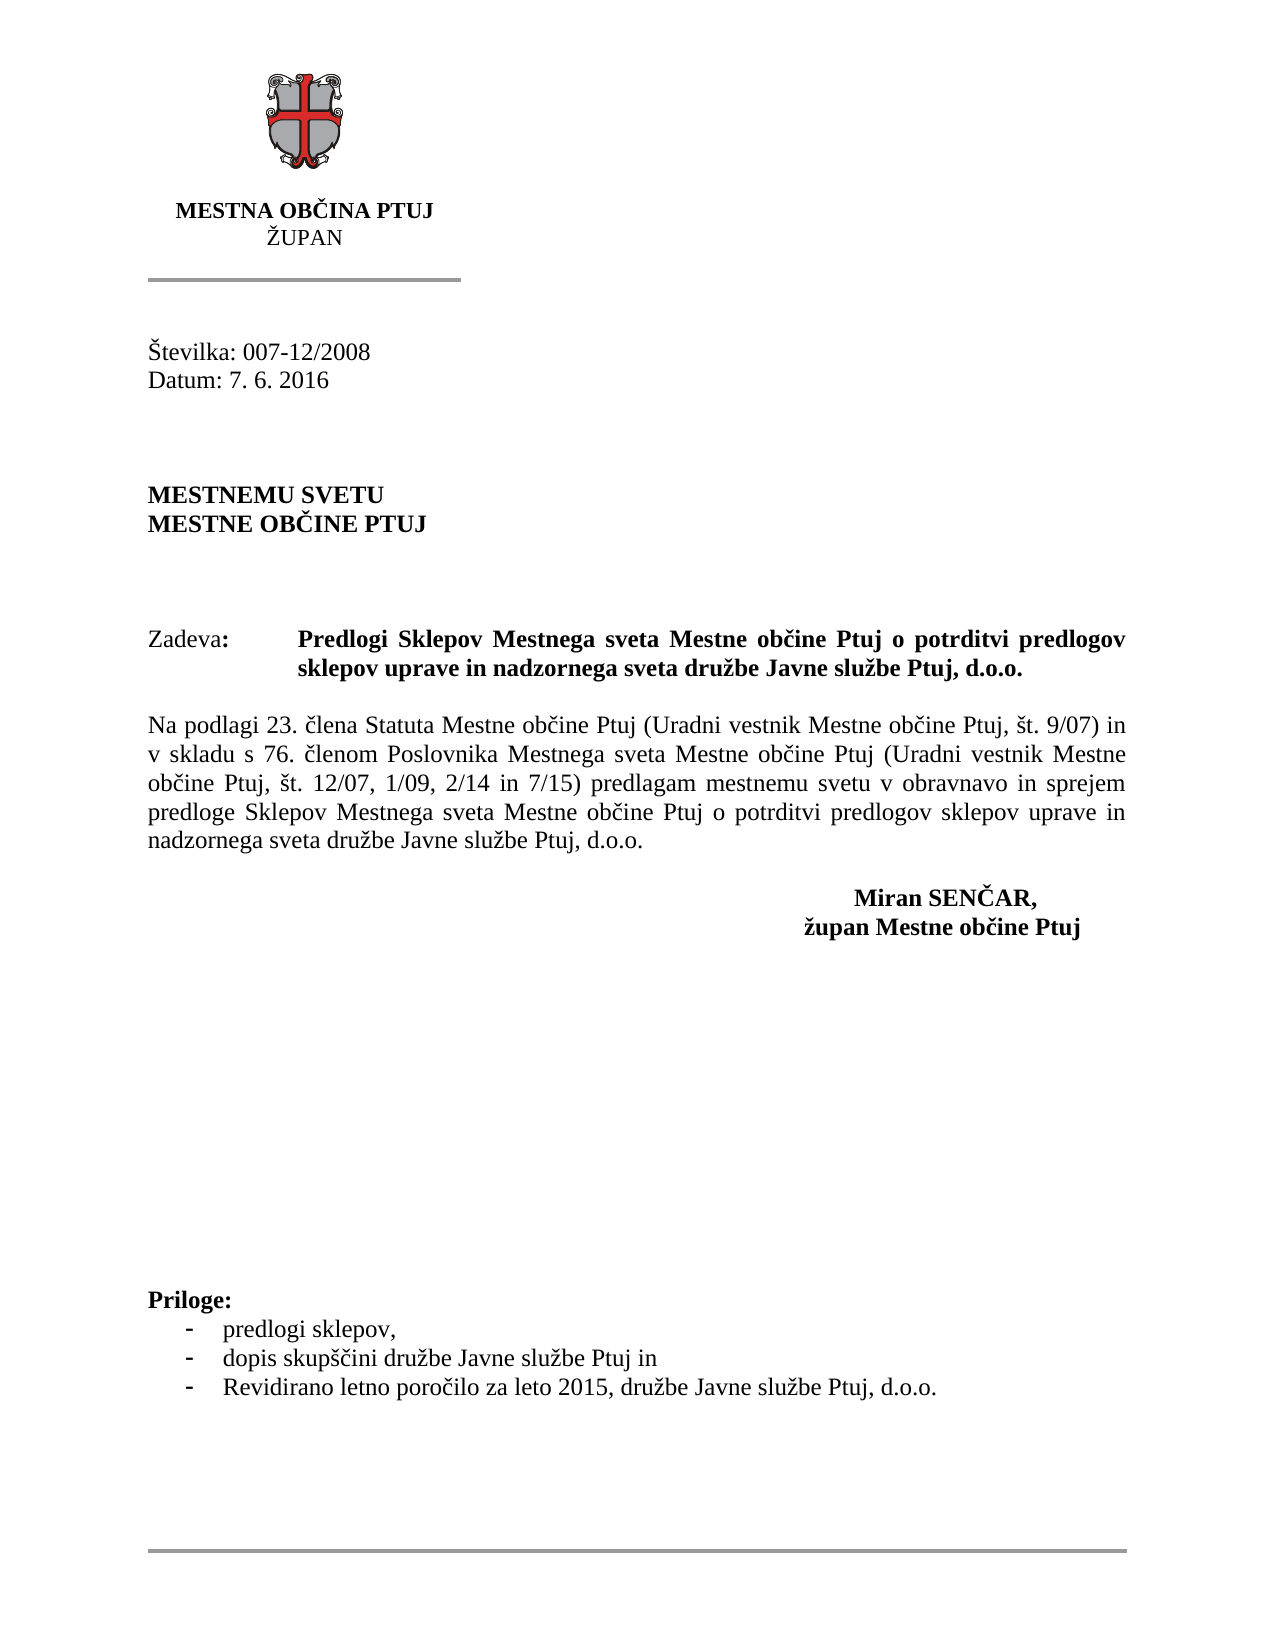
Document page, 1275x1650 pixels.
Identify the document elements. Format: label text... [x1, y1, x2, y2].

text MESTNE OBČINE PTUJ [148, 509, 1127, 538]
text župan Mestne občine Ptuj [148, 912, 1127, 941]
text Miran SENČAR, [148, 883, 1127, 912]
text Številka: 007-12/2008 [148, 337, 1127, 366]
text Na podlagi 23. člena Statuta Mestne občine Ptuj (Uradni vestnik Mestne občine Ptuj, št. 9/07) in v skladu s 76. členom Poslovnika Mestnega sveta Mestne občine Ptuj (Uradni vestnik Mestne občine Ptuj, št. 12/07, 1/09, 2/14 in 7/15) predlagam mestnemu svetu v obravnavo in sprejem predloge Sklepov Mestnega sveta Mestne občine Ptuj o potrditvi predlogov sklepov uprave in nadzornega sveta družbe Javne službe Ptuj, d.o.o. [148, 711, 1127, 854]
list dopis skupščini družbe Javne službe Ptuj in [185, 1343, 1127, 1372]
list predlogi sklepov, [185, 1314, 1127, 1343]
text Datum: 7. 6. 2016 [148, 366, 1127, 394]
text Zadeva: Predlogi Sklepov Mestnega sveta Mestne občine Ptuj o potrditvi predlogov sklepov uprave in nadzornega sveta družbe Javne službe Ptuj, d.o.o. [148, 624, 1127, 682]
text Priloge: [148, 1286, 1127, 1314]
text MESTNEMU SVETU [148, 481, 1127, 509]
list Revidirano letno poročilo za leto 2015, družbe Javne službe Ptuj, d.o.o. [185, 1372, 1127, 1401]
